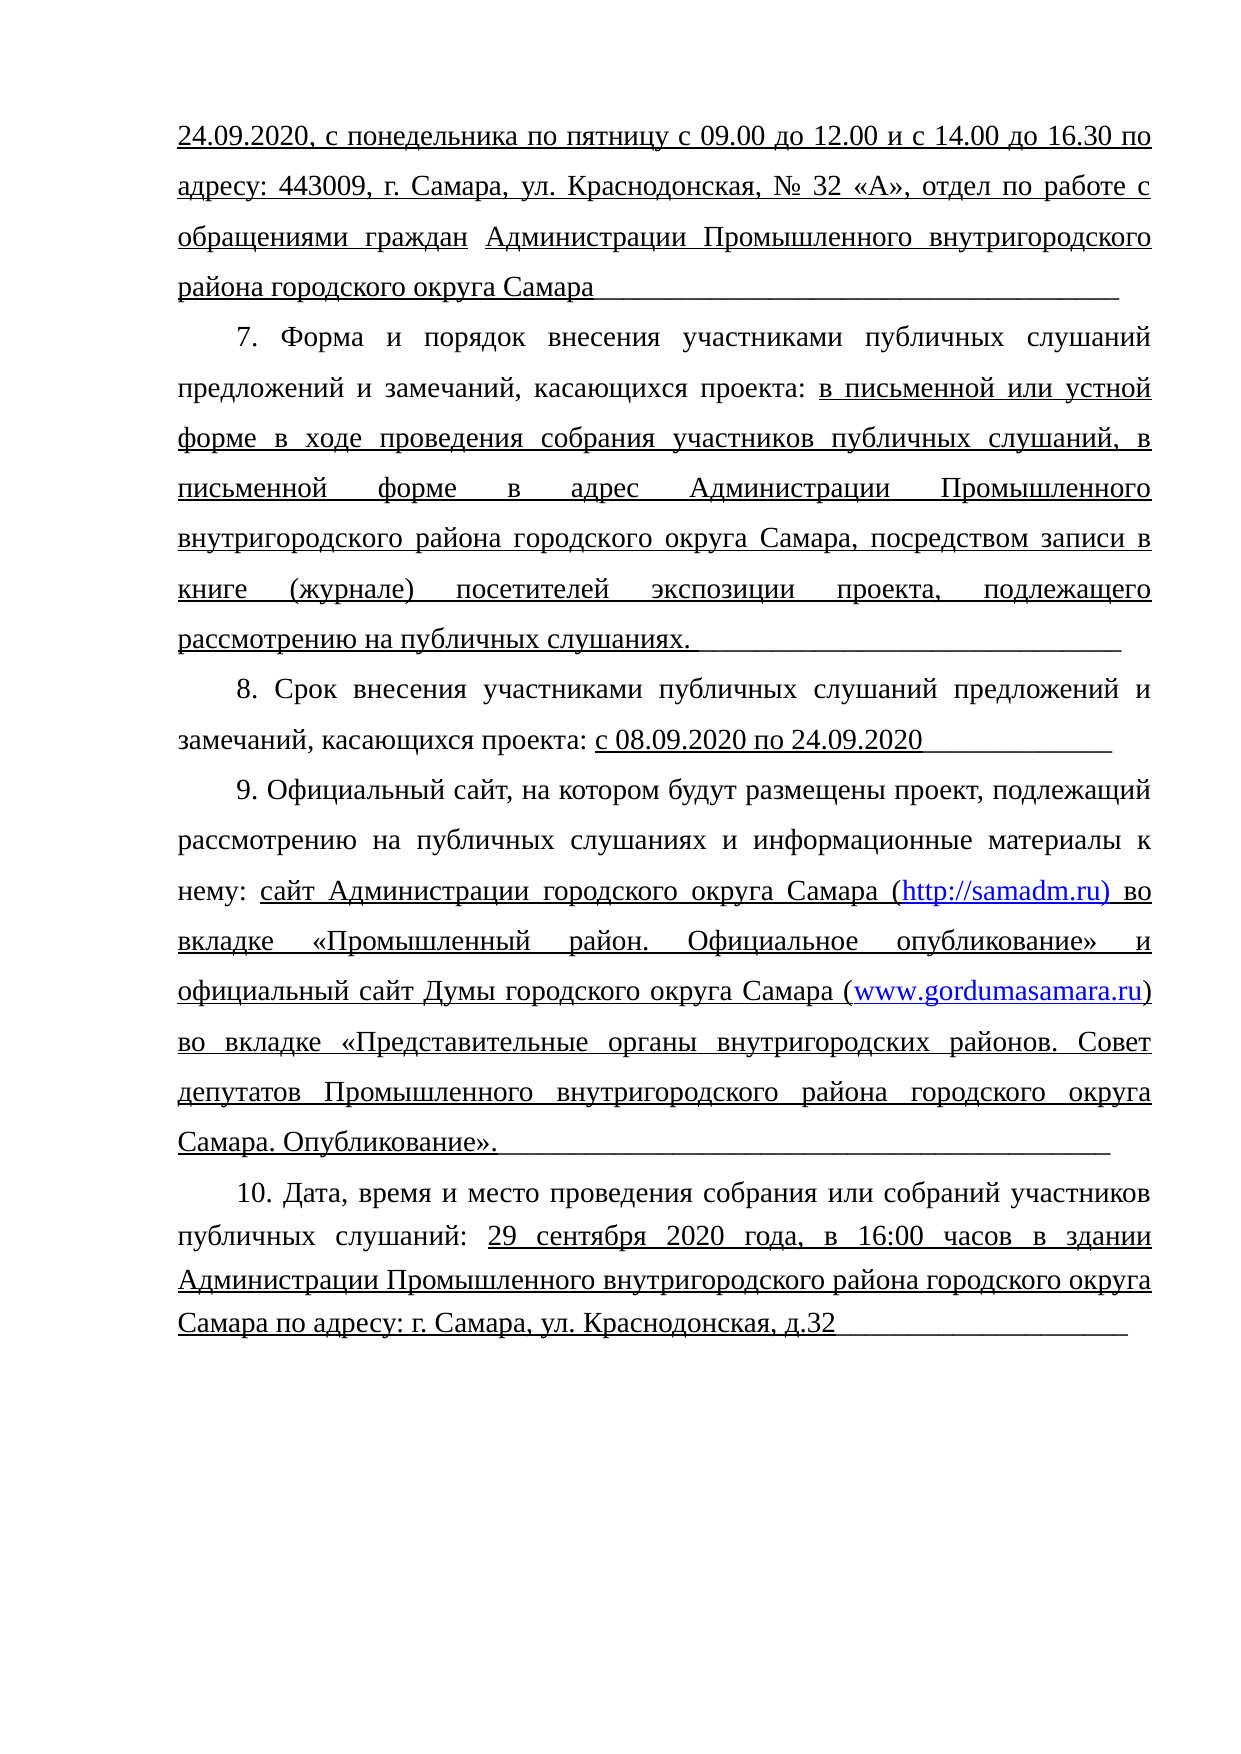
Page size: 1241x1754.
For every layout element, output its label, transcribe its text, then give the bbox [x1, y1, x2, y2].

text 7. Форма и порядок внесения участниками публичных слушаний предложений и замечаний, касающихся проекта: в письменной или устной форме в ходе проведения собрания участников публичных слушаний, в письменной форме в адрес Администрации Промышленного внутригородского района городского округа Самара, посредством записи в книге (журнале) посетителей экспозиции проекта, подлежащего рассмотрению на публичных слушаниях. _____________________________ [177, 551, 1152, 600]
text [177, 118, 1152, 147]
text 7. Форма и порядок внесения участниками публичных слушаний предложений и замечаний, касающихся проекта: в письменной или устной форме в ходе проведения собрания участников публичных слушаний, в письменной форме в адрес Администрации Промышленного внутригородского района городского округа Самара, посредством записи в книге (журнале) посетителей экспозиции проекта, подлежащего рассмотрению на публичных слушаниях. _____________________________ [177, 319, 1152, 449]
text 7. Форма и порядок внесения участниками публичных слушаний предложений и замечаний, касающихся проекта: в письменной или устной форме в ходе проведения собрания участников публичных слушаний, в письменной форме в адрес Администрации Промышленного внутригородского района городского округа Самара, посредством записи в книге (журнале) посетителей экспозиции проекта, подлежащего рассмотрению на публичных слушаниях. _____________________________ [177, 450, 1152, 499]
text 9. Официальный сайт, на котором будут размещены проект, подлежащий рассмотрению на публичных слушаниях и информационные материалы к нему: сайт Администрации городского округа Самара (http://samadm.ru) во вкладке «Промышленный район. Официальное опубликование» и официальный сайт Думы городского округа Самара (www.gordumasamara.ru) во вкладке «Представительные органы внутригородских районов. Совет депутатов Промышленного внутригородского района городского округа Самара. Опубликование».__________________________________________ [177, 1004, 1152, 1053]
text 8. Срок внесения участниками публичных слушаний предложений и замечаний, касающихся проекта: с 08.09.2020 по 24.09.2020_____________ [177, 672, 1152, 755]
text 9. Официальный сайт, на котором будут размещены проект, подлежащий рассмотрению на публичных слушаниях и информационные материалы к нему: сайт Администрации городского округа Самара (http://samadm.ru) во вкладке «Промышленный район. Официальное опубликование» и официальный сайт Думы городского округа Самара (www.gordumasamara.ru) во вкладке «Представительные органы внутригородских районов. Совет депутатов Промышленного внутригородского района городского округа Самара. Опубликование».__________________________________________ [177, 1105, 1152, 1158]
text 9. Официальный сайт, на котором будут размещены проект, подлежащий рассмотрению на публичных слушаниях и информационные материалы к нему: сайт Администрации городского округа Самара (http://samadm.ru) во вкладке «Промышленный район. Официальное опубликование» и официальный сайт Думы городского округа Самара (www.gordumasamara.ru) во вкладке «Представительные органы внутригородских районов. Совет депутатов Промышленного внутригородского района городского округа Самара. Опубликование».__________________________________________ [177, 1054, 1152, 1103]
text 9. Официальный сайт, на котором будут размещены проект, подлежащий рассмотрению на публичных слушаниях и информационные материалы к нему: сайт Администрации городского округа Самара (http://samadm.ru) во вкладке «Промышленный район. Официальное опубликование» и официальный сайт Думы городского округа Самара (www.gordumasamara.ru) во вкладке «Представительные органы внутригородских районов. Совет депутатов Промышленного внутригородского района городского округа Самара. Опубликование».__________________________________________ [177, 953, 1152, 1003]
text 7. Форма и порядок внесения участниками публичных слушаний предложений и замечаний, касающихся проекта: в письменной или устной форме в ходе проведения собрания участников публичных слушаний, в письменной форме в адрес Администрации Промышленного внутригородского района городского округа Самара, посредством записи в книге (журнале) посетителей экспозиции проекта, подлежащего рассмотрению на публичных слушаниях. _____________________________ [177, 601, 1152, 655]
text 7. Форма и порядок внесения участниками публичных слушаний предложений и замечаний, касающихся проекта: в письменной или устной форме в ходе проведения собрания участников публичных слушаний, в письменной форме в адрес Администрации Промышленного внутригородского района городского округа Самара, посредством записи в книге (журнале) посетителей экспозиции проекта, подлежащего рассмотрению на публичных слушаниях. _____________________________ [177, 500, 1152, 550]
text 10. Дата, время и место проведения собрания или собраний участников публичных слушаний: 29 сентября 2020 года, в 16:00 часов в здании Администрации Промышленного внутригородского района городского округа Самара по адресу: г. Самара, ул. Краснодонская, д.32____________________ [177, 1175, 1152, 1262]
text 10. Дата, время и место проведения собрания или собраний участников публичных слушаний: 29 сентября 2020 года, в 16:00 часов в здании Администрации Промышленного внутригородского района городского округа Самара по адресу: г. Самара, ул. Краснодонская, д.32____________________ [177, 1295, 1152, 1339]
text 9. Официальный сайт, на котором будут размещены проект, подлежащий рассмотрению на публичных слушаниях и информационные материалы к нему: сайт Администрации городского округа Самара (http://samadm.ru) во вкладке «Промышленный район. Официальное опубликование» и официальный сайт Думы городского округа Самара (www.gordumasamara.ru) во вкладке «Представительные органы внутригородских районов. Совет депутатов Промышленного внутригородского района городского округа Самара. Опубликование».__________________________________________ [177, 772, 1152, 952]
